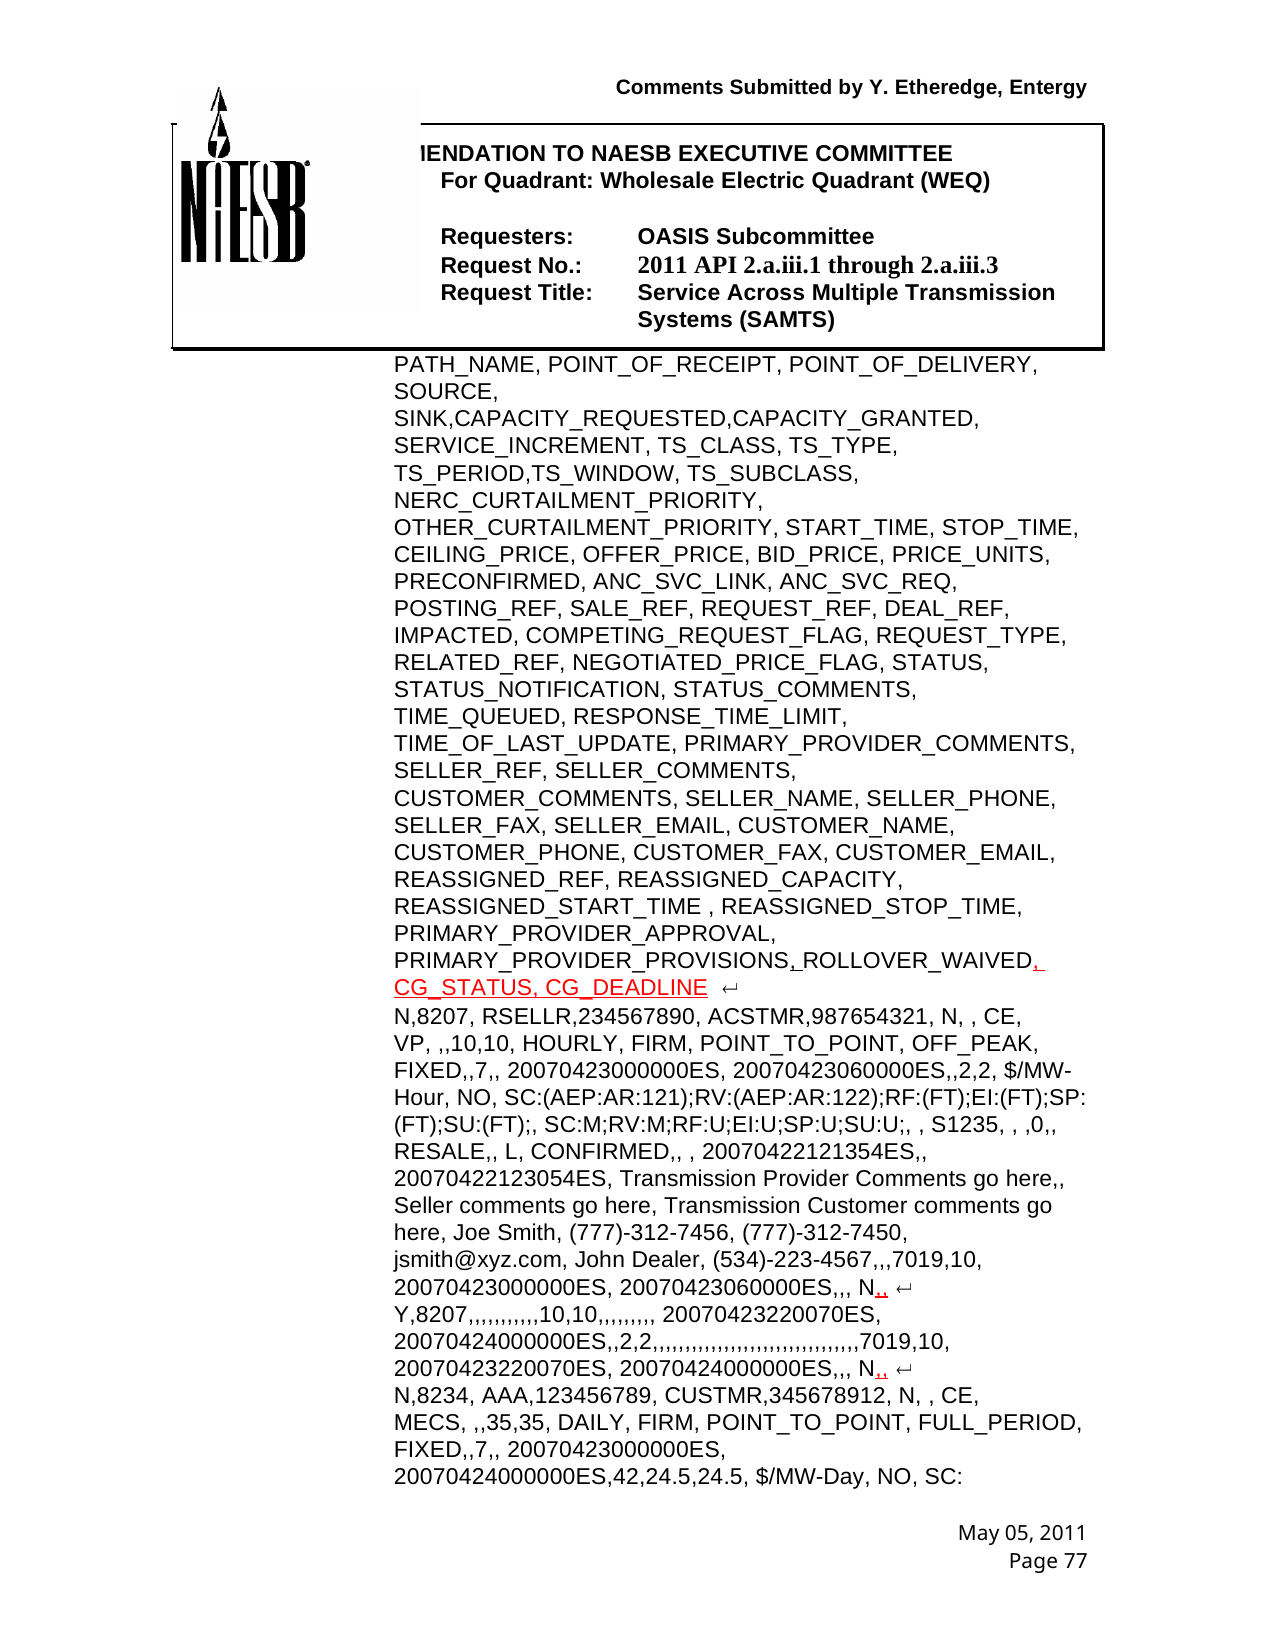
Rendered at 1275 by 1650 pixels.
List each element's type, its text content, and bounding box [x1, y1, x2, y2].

text Y,8207,,,,,,,,,,,10,10,,,,,,,,, 20070423220070ES, 20070424000000ES,,2,2,,,,,,,,,,,,,,,,,,,,,,,,,,,,,,,,7019,10, 20070423220070ES, 20070424000000ES,,, N,, [394, 1300, 1087, 1381]
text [394, 351, 1087, 1002]
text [394, 1381, 1087, 1489]
text N,8207, RSELLR,234567890, ACSTMR,987654321, N, , CE, VP, ,,10,10, HOURLY, FIRM, POINT_TO_POINT, OFF_PEAK, FIXED,,7,, 20070423000000ES, 20070423060000ES,,2,2, $/MW-Hour, NO, SC:(AEP:AR:121);RV:(AEP:AR:122);RF:(FT);EI:(FT);SP:(FT);SU:(FT);, SC:M;RV:M;RF:U;EI:U;SP:U;SU:U;, , S1235, , ,0,, RESALE,, L, CONFIRMED,, , 20070422121354ES,, 20070422123054ES, Transmission Provider Comments go here,, Seller comments go here, Transmission Customer comments go here, Joe Smith, (777)-312-7456, (777)-312-7450, jsmith@xyz.com, John Dealer, (534)-223-4567,,,7019,10, 20070423000000ES, 20070423060000ES,,, N,, [394, 1002, 1087, 1300]
